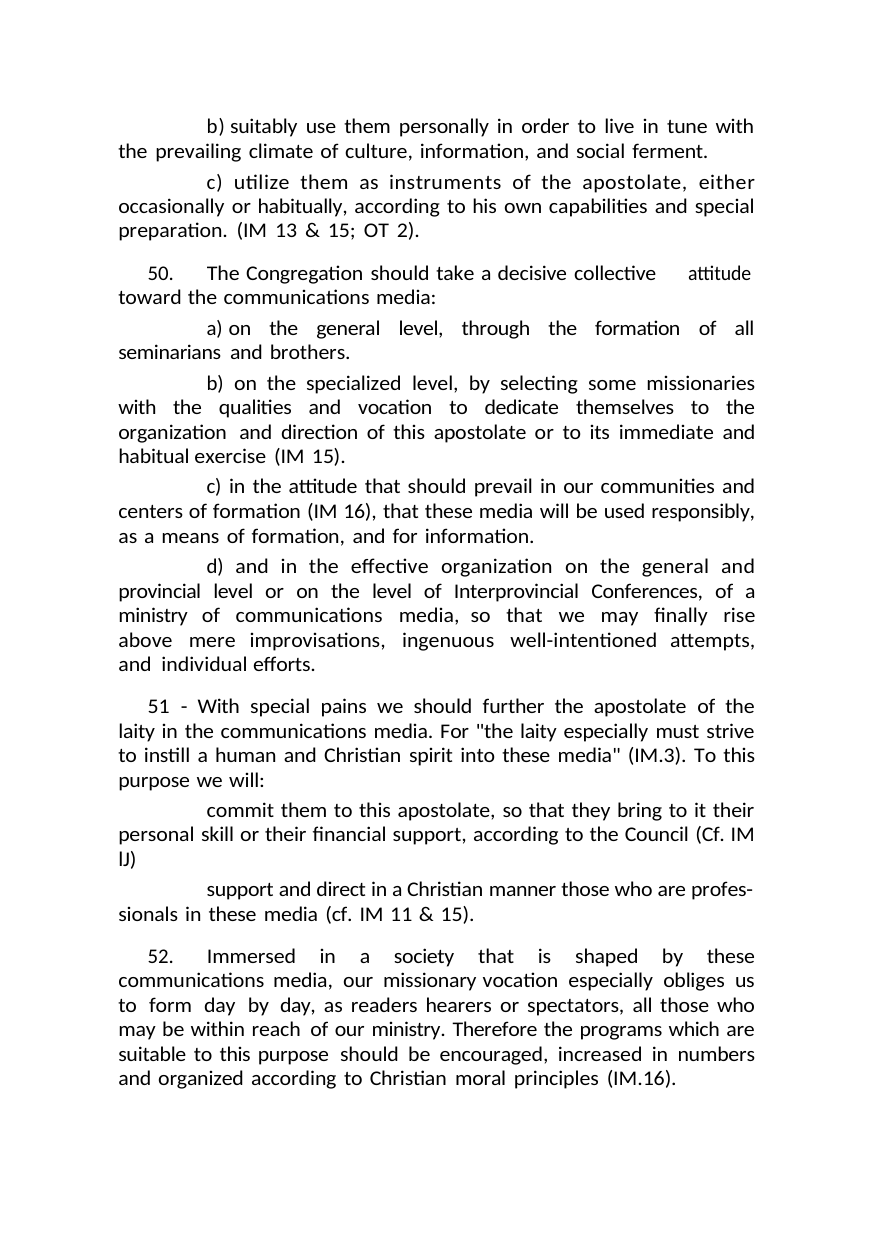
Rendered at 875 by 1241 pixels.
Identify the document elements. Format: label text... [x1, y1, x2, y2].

text commit them to this apostolate, so that they bring to it their personal skill or their financial support, according to the Council (Cf. IM lJ) [118, 798, 755, 871]
list utilize them as instruments of the apostolate, either occasionally or habitually, according to his own capabilities and special preparation. (IM 13 & 15; OT 2). [118, 170, 755, 243]
list The Congregation should take a decisive collective attitude toward the communications media: [118, 260, 754, 309]
text 51 - With special pains we should further the apostolate of the laity in the communications media. For "the laity especially must strive to instill a human and Christian spirit into these media" (IM.3). To this purpose we will: [118, 694, 755, 792]
list Immersed in a society that is shaped by these communications media, our missionary vocation especially obliges us to form day by day, as readers hearers or spectators, all those who may be within reach of our ministry. Therefore the programs which are suitable to this purpose should be encouraged, increased in numbers and organized according to Christian moral principles (IM.16). [118, 944, 755, 1091]
list and in the effective organization on the general and provincial level or on the level of Interprovincial Conferences, of a ministry of communications media, so that we may finally rise above mere improvisations, ingenuous well-intentioned attempts, and individual efforts. [118, 554, 756, 677]
list on the general level, through the formation of all seminarians and brothers. [118, 315, 755, 365]
list on the specialized level, by selecting some missionaries with the qualities and vocation to dedicate themselves to the organization and direction of this apostolate or to its immediate and habitual exercise (IM 15). [118, 371, 755, 469]
text support and direct in a Christian manner those who are profes- sionals in these media (cf. IM 11 & 15). [118, 877, 754, 926]
list in the attitude that should prevail in our communities and centers of formation (IM 16), that these media will be used responsibly, as a means of formation, and for information. [118, 474, 755, 548]
list suitably use them personally in order to live in tune with the prevailing climate of culture, information, and social ferment. [118, 114, 754, 163]
